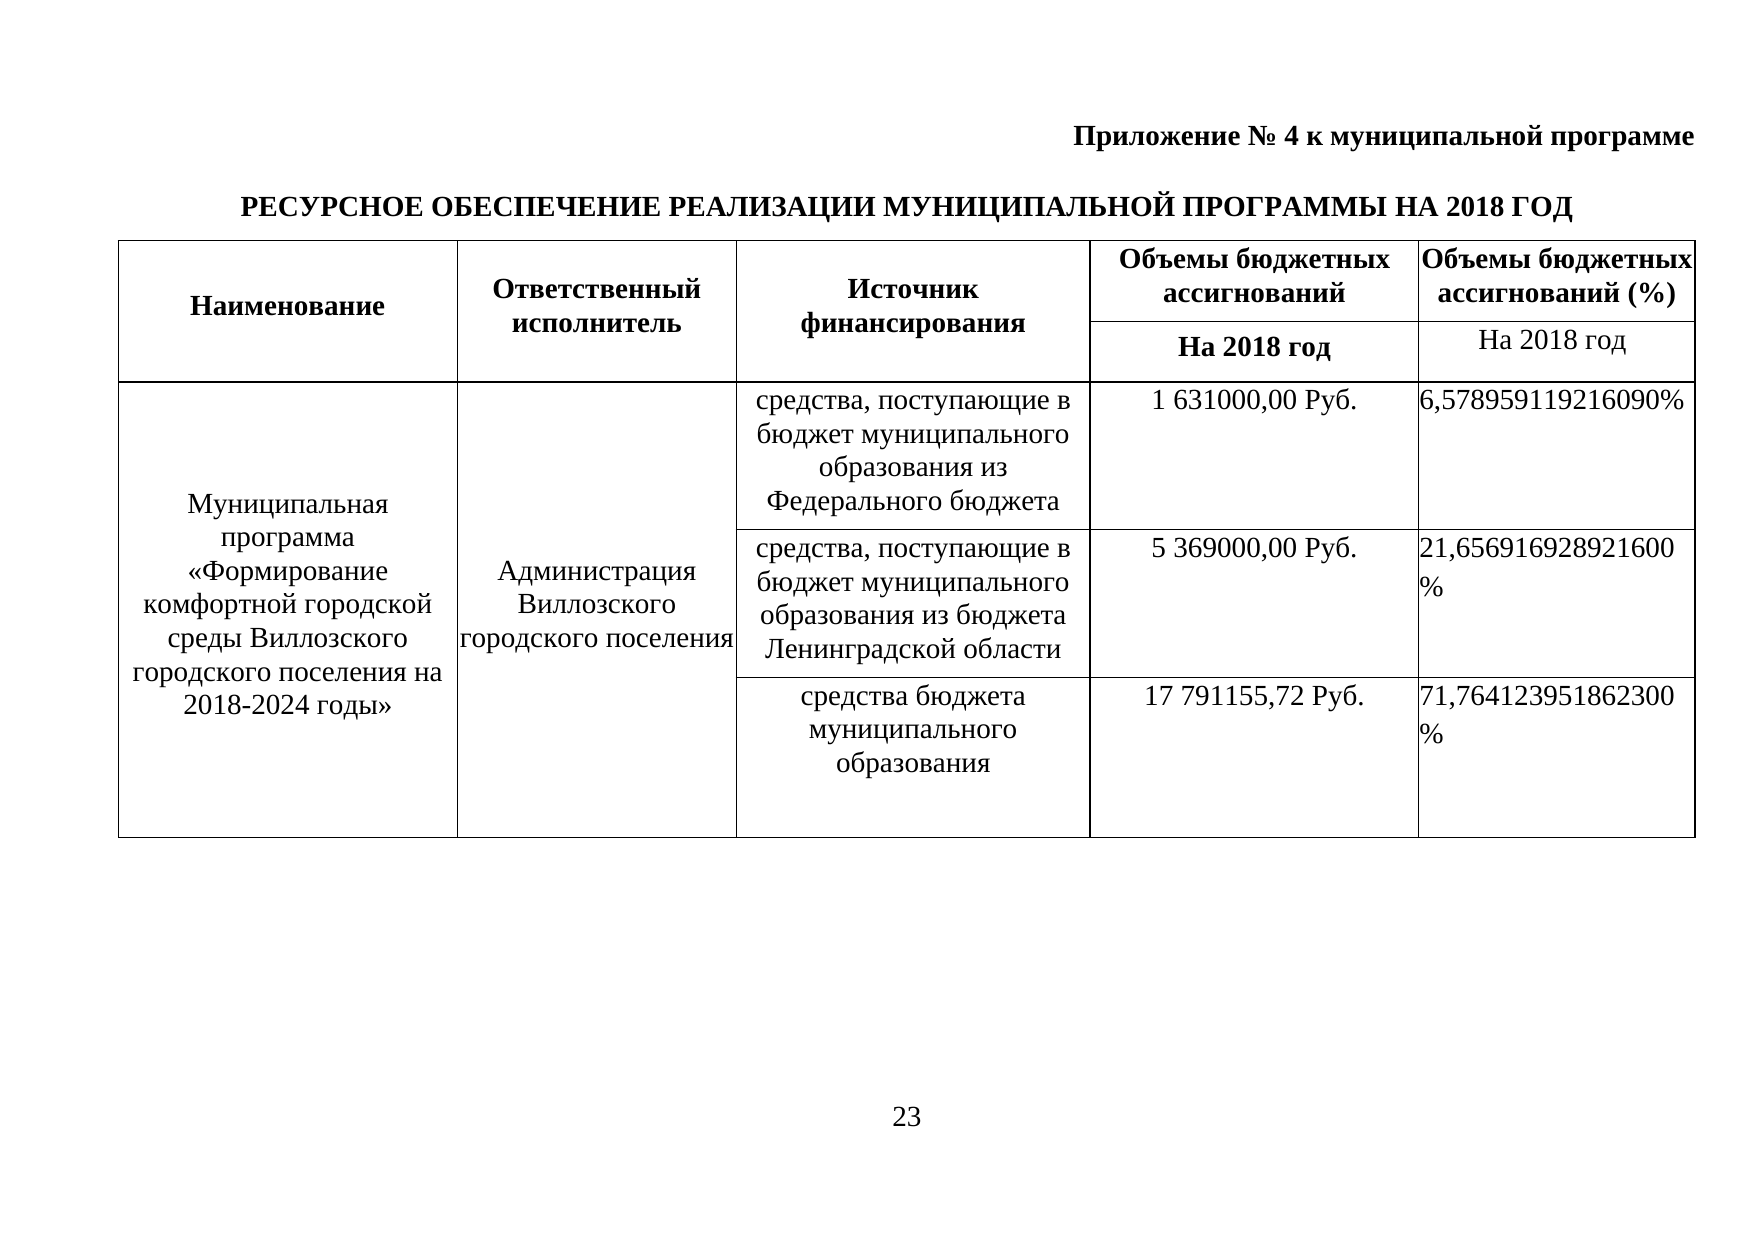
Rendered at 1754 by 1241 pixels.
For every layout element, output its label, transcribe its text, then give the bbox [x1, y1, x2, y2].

table_cell 21,656916928921600% [1419, 530, 1694, 677]
table_cell 6,578959119216090% [1419, 383, 1694, 529]
table_header Ответственный исполнитель [458, 241, 736, 381]
table_header Объемы бюджетных ассигнований [1091, 241, 1418, 321]
table_cell На 2018 год [1091, 322, 1418, 381]
table_cell Администрация Виллозского городского поселения [458, 383, 736, 837]
table_cell 1 631000,00 Руб. [1091, 383, 1418, 529]
subtitle Приложение № 4 к муниципальной программе [118, 118, 1695, 152]
table_cell 71,764123951862300% [1419, 678, 1694, 837]
table_cell Муниципальная программа «Формирование комфортной городской среды Виллозского городского поселения на 2018-2024 годы» [119, 383, 457, 837]
table_cell средства, поступающие в бюджет муниципального образования из бюджета Ленинградской области [737, 530, 1089, 677]
subtitle Ресурсное обеспечение реализации муниципальной программы на 2018 год [118, 189, 1695, 223]
table_cell 17 791155,72 Руб. [1091, 678, 1418, 837]
table_cell 5 369000,00 Руб. [1091, 530, 1418, 677]
table_header Наименование [119, 241, 457, 381]
table_cell средства бюджета муниципального образования [737, 678, 1089, 837]
table_header Источник финансирования [737, 241, 1089, 381]
table_cell На 2018 год [1419, 322, 1694, 381]
table_cell средства, поступающие в бюджет муниципального образования из Федерального бюджета [737, 383, 1089, 529]
table_header Объемы бюджетных ассигнований (%) [1419, 241, 1694, 321]
